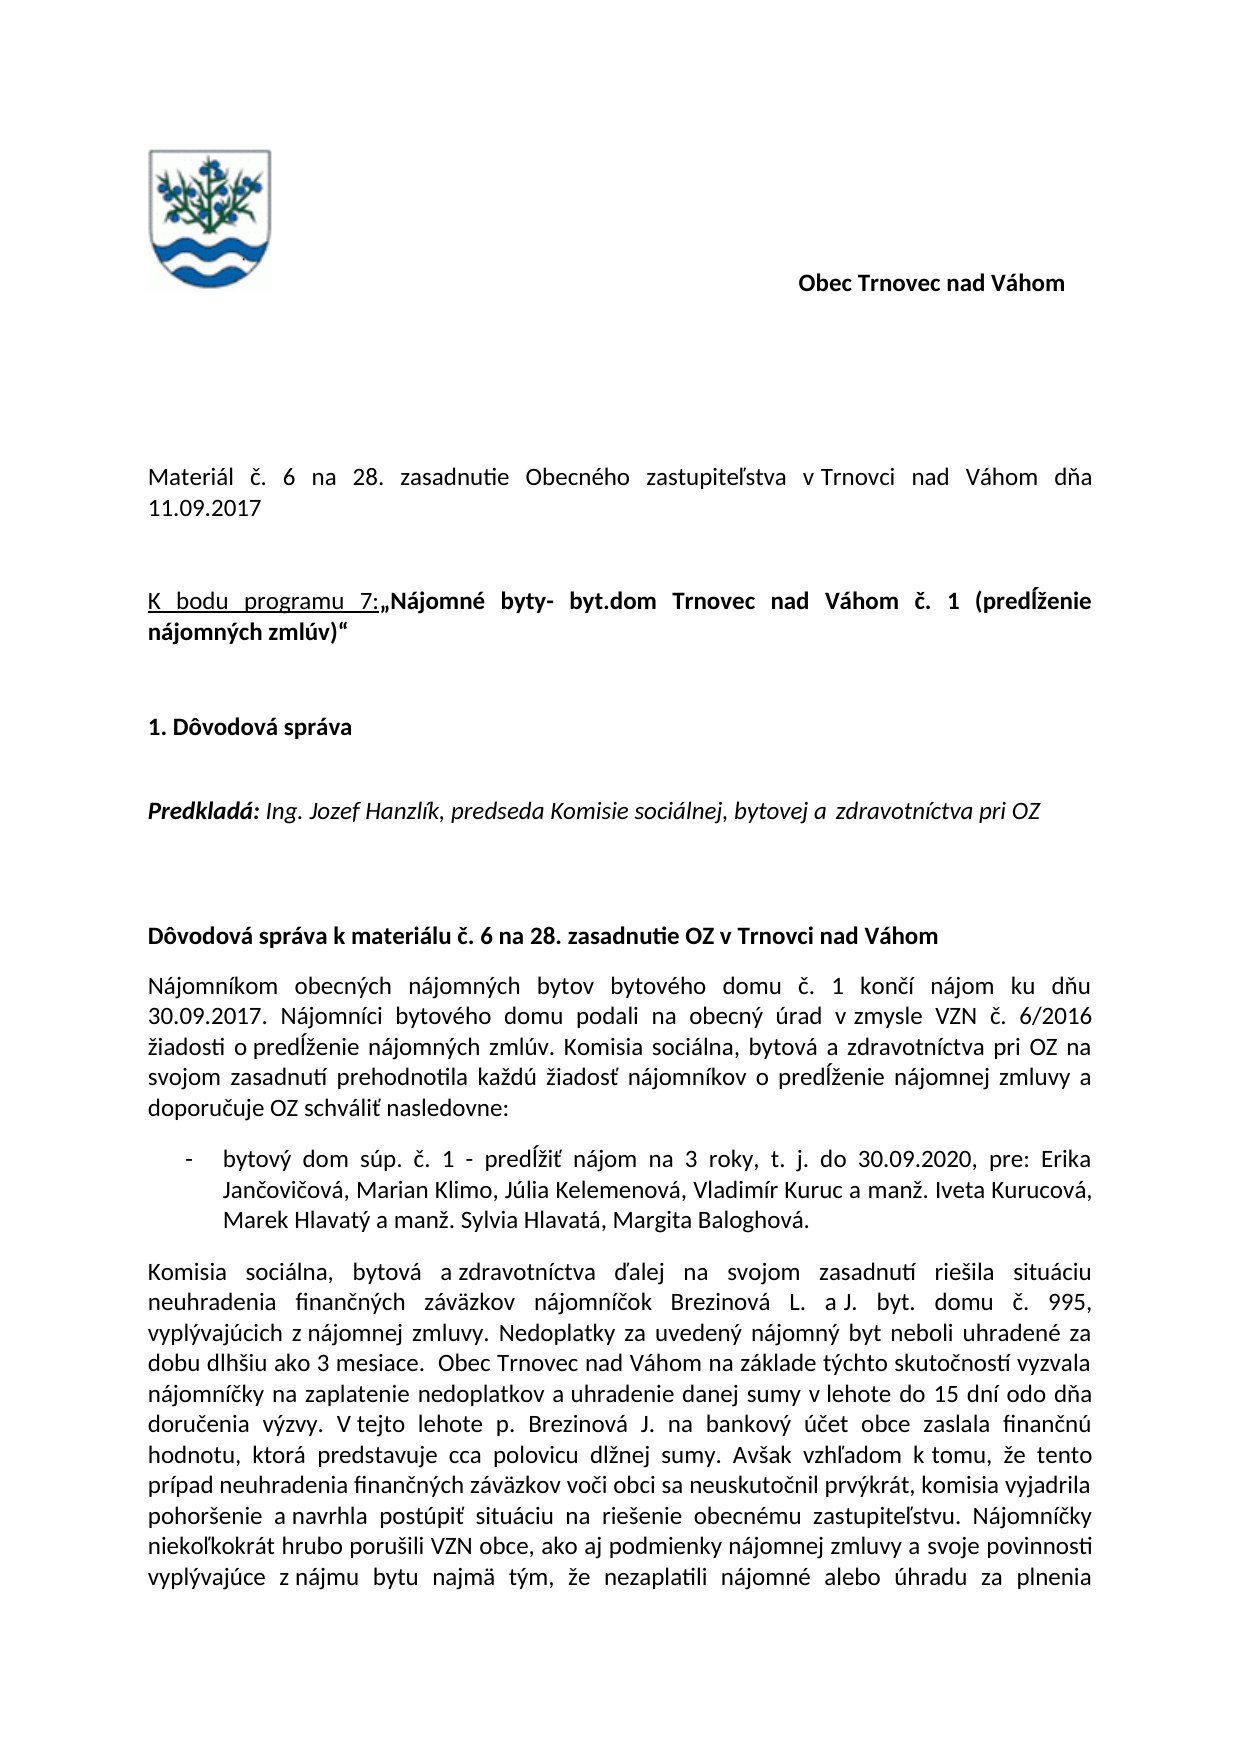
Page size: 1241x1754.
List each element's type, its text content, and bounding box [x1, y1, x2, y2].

list bytový dom súp. č. 1 - predĺžiť nájom na 3 roky, t. j. do 30.09.2020, pre: Erika Jančovičová, Marian Klimo, Júlia Kelemenová, Vladimír Kuruc a manž. Iveta Kurucová, Marek Hlavatý a manž. Sylvia Hlavatá, Margita Baloghová. [185, 1143, 1093, 1235]
text K bodu programu 7:„Nájomné byty- byt.dom Trnovec nad Váhom č. 1 (predĺženie nájomných zmlúv)“ [148, 585, 1093, 646]
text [148, 1256, 1093, 1591]
text 1. Dôvodová správa [148, 718, 1093, 739]
picture [147, 147, 273, 292]
text Dôvodová správa k materiálu č. 6 na 28. zasadnutie OZ v Trnovci nad Váhom [148, 928, 1093, 949]
text Nájomníkom obecných nájomných bytov bytového domu č. 1 končí nájom ku dňu 30.09.2017. Nájomníci bytového domu podali na obecný úrad v zmysle VZN č. 6/2016 žiadosti o predĺženie nájomných zmlúv. Komisia sociálna, bytová a zdravotníctva pri OZ na svojom zasadnutí prehodnotila každú žiadosť nájomníkov o predĺženie nájomnej zmluvy a doporučuje OZ schváliť nasledovne: [148, 970, 1093, 1122]
text Obec Trnovec nad Váhom [148, 148, 1093, 298]
text Predkladá: Ing. Jozef Hanzlík, predseda Komisie sociálnej, bytovej a zdravotníctva pri OZ [148, 802, 1093, 823]
text Materiál č. 6 na 28. zasadnutie Obecného zastupiteľstva v Trnovci nad Váhom dňa 11.09.2017 [148, 462, 1093, 523]
